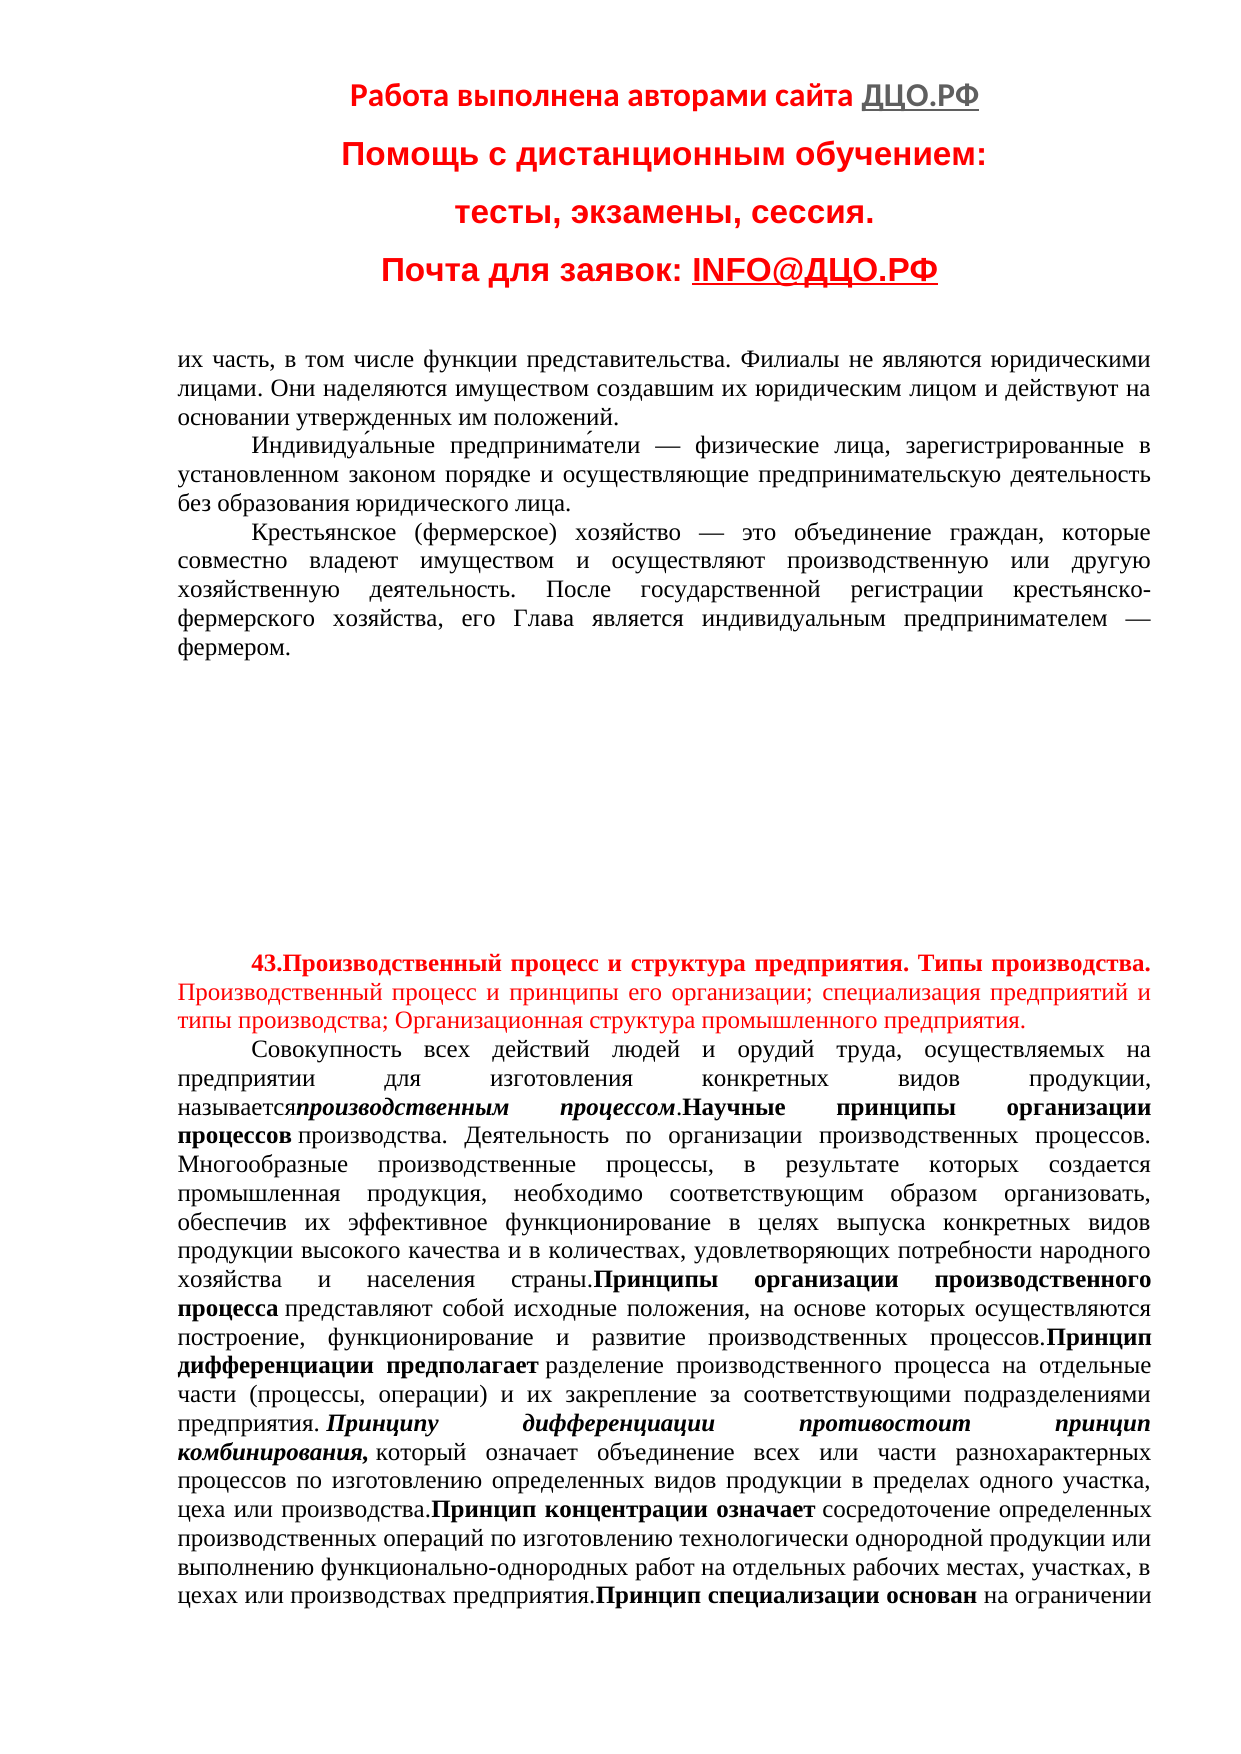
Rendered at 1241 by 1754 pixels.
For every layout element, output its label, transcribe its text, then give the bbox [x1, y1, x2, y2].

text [177, 1034, 1152, 1609]
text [177, 344, 1152, 431]
text 43.Производственный процесс и структура предприятия. Типы производства. Производственный процесс и принципы его организации; специализация предприятий и типы производства; Организационная структура промышленного предприятия. [177, 948, 1152, 1034]
text Индивидуа́льные предпринима́тели — физические лица, зарегистрированные в установленном законом порядке и осуществляющие предпринимательскую деятельность без образования юридического лица. [177, 431, 1152, 517]
